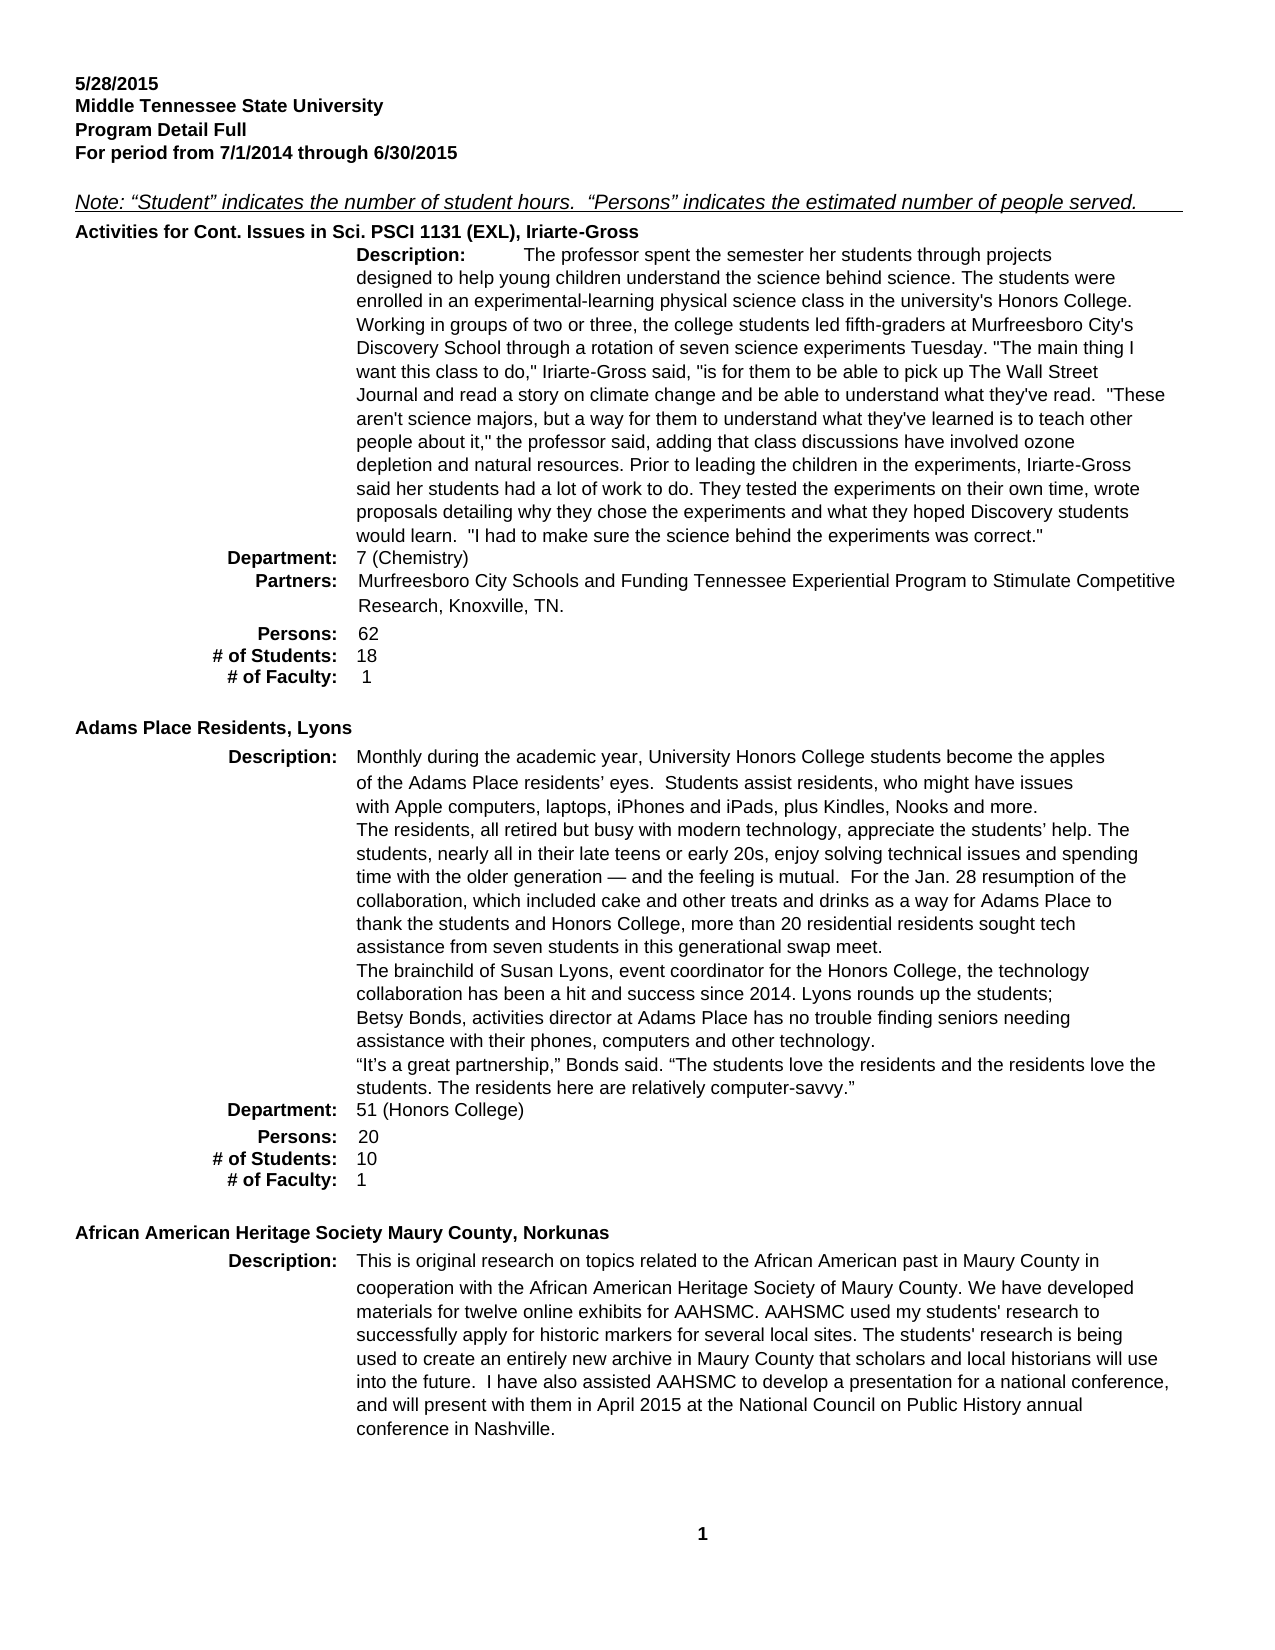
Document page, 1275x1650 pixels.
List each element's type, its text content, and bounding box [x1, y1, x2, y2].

text Department: 7 (Chemistry) [75, 547, 1200, 569]
text and will present with them in April 2015 at the National Council on Public History annual [75, 1393, 1200, 1416]
text Journal and read a story on climate change and be able to understand what they've read. "These [75, 383, 1200, 406]
text collaboration, which included cake and other treats and drinks as a way for Adams Place to [75, 888, 1200, 912]
text assistance with their phones, computers and other technology. [75, 1029, 1200, 1052]
text of the Adams Place residents’ eyes. Students assist residents, who might have issues [75, 769, 1200, 794]
text assistance from seven students in this generational swap meet. [75, 935, 1200, 959]
text cooperation with the African American Heritage Society of Maury County. We have developed [75, 1273, 1200, 1299]
text Description: The professor spent the semester her students through projects [75, 244, 1200, 266]
text students. The residents here are relatively computer-savvy.” [75, 1076, 1200, 1099]
text Persons: 62 [75, 618, 1200, 646]
text Partners: Murfreesboro City Schools and Funding Tennessee Experiential Program to Stimulate Competitive [75, 569, 1200, 592]
text proposals detailing why they chose the experiments and what they hoped Discovery students [75, 500, 1200, 523]
text would learn. "I had to make sure the science behind the experiments was correct." [75, 523, 1200, 547]
text depletion and natural resources. Prior to leading the children in the experiments, Iriarte-Gross [75, 453, 1200, 476]
text aren't science majors, but a way for them to understand what they've learned is to teach other [75, 406, 1200, 429]
text materials for twelve online exhibits for AAHSMC. AAHSMC used my students' research to [75, 1299, 1200, 1323]
text enrolled in an experimental-learning physical science class in the university's Honors College. [75, 289, 1200, 312]
text Working in groups of two or three, the college students led fifth-graders at Murfreesboro City's [75, 312, 1200, 336]
text # of Students: 10 [75, 1149, 1200, 1169]
text # of Faculty: 1 [75, 666, 1200, 688]
text Adams Place Residents, Lyons [75, 712, 1200, 740]
text used to create an entirely new archive in Maury County that scholars and local historians will use [75, 1346, 1200, 1369]
text thank the students and Honors College, more than 20 residential residents sought tech [75, 912, 1200, 935]
text Description: This is original research on topics related to the African American past in Maury County in [75, 1245, 1200, 1273]
text Research, Knoxville, TN. [75, 592, 1200, 618]
text # of Faculty: 1 [75, 1169, 1200, 1191]
text Description: Monthly during the academic year, University Honors College students become the apples [75, 740, 1200, 769]
text Note: “Student” indicates the number of student hours. “Persons” indicates the estimated number of people served. [75, 187, 1200, 216]
text into the future. I have also assisted AAHSMC to develop a presentation for a national conference, [75, 1369, 1200, 1393]
text Betsy Bonds, activities director at Adams Place has no trouble finding seniors needing [75, 1006, 1200, 1029]
text “It’s a great partnership,” Bonds said. “The students love the residents and the residents love the [75, 1052, 1200, 1076]
text successfully apply for historic markers for several local sites. The students' research is being [75, 1323, 1200, 1346]
text said her students had a lot of work to do. They tested the experiments on their own time, wrote [75, 476, 1200, 500]
text time with the older generation — and the feeling is mutual. For the Jan. 28 resumption of the [75, 865, 1200, 888]
text students, nearly all in their late teens or early 20s, enjoy solving technical issues and spending [75, 841, 1200, 865]
text The brainchild of Susan Lyons, event coordinator for the Honors College, the technology [75, 959, 1200, 982]
text want this class to do," Iriarte-Gross said, "is for them to be able to pick up The Wall Street [75, 359, 1200, 383]
text designed to help young children understand the science behind science. The students were [75, 266, 1200, 289]
text Department: 51 (Honors College) [75, 1099, 1200, 1121]
text with Apple computers, laptops, iPhones and iPads, plus Kindles, Nooks and more. [75, 794, 1200, 818]
text Activities for Cont. Issues in Sci. PSCI 1131 (EXL), Iriarte-Gross [75, 216, 1200, 244]
text The residents, all retired but busy with modern technology, appreciate the students’ help. The [75, 818, 1200, 841]
text conference in Nashville. [75, 1416, 1200, 1440]
text African American Heritage Society Maury County, Norkunas [75, 1218, 1200, 1245]
text Persons: 20 [75, 1121, 1200, 1149]
text Discovery School through a rotation of seven science experiments Tuesday. "The main thing I [75, 336, 1200, 359]
text collaboration has been a hit and success since 2014. Lyons rounds up the students; [75, 982, 1200, 1006]
text people about it," the professor said, adding that class discussions have involved ozone [75, 429, 1200, 453]
text # of Students: 18 [75, 646, 1200, 666]
